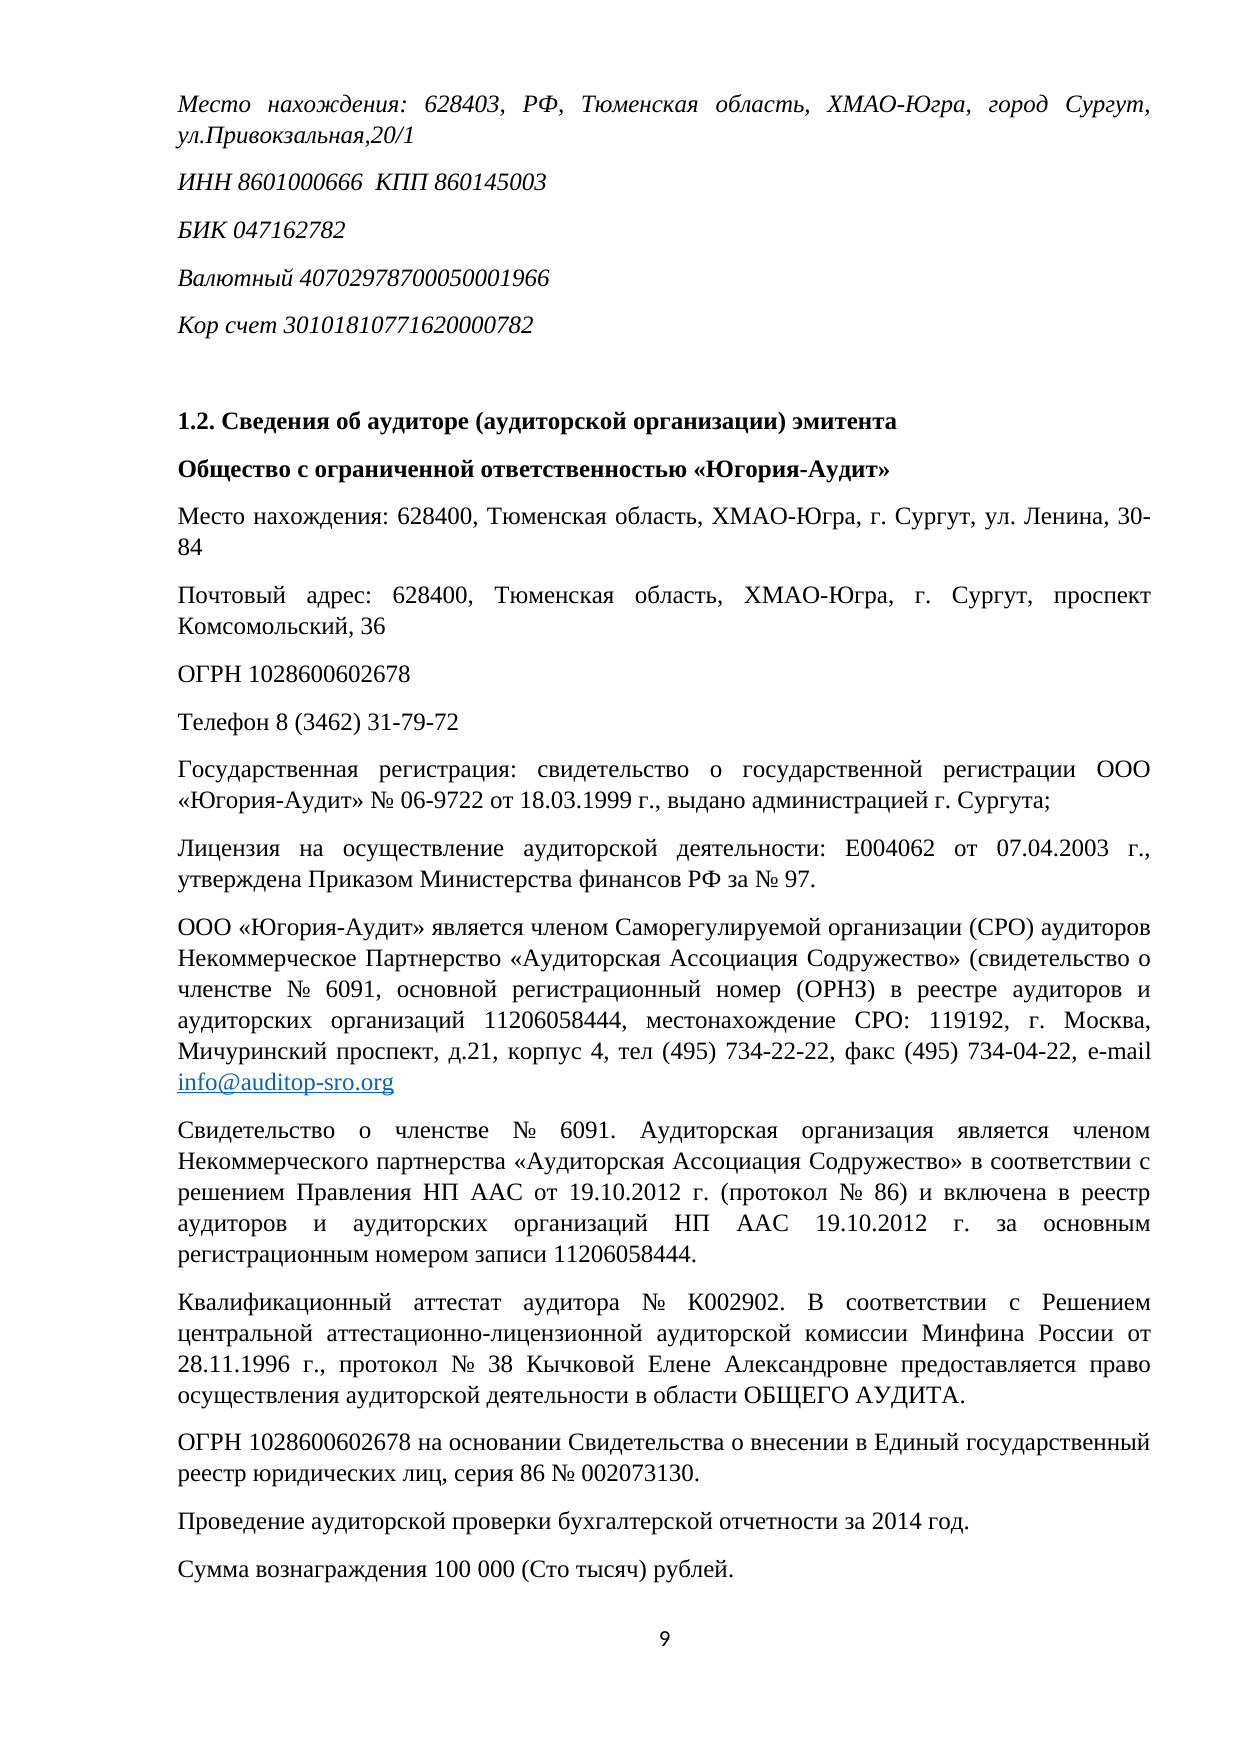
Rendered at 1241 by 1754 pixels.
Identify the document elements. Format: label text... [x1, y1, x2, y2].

text Свидетельство о членстве № 6091. Аудиторская организация является членом Некоммерческого партнерства «Аудиторская Ассоциация Содружество» в соответствии с решением Правления НП ААС от 19.10.2012 г. (протокол № 86) и включена в реестр аудиторов и аудиторских организаций НП ААС 19.10.2012 г. за основным регистрационным номером записи 11206058444. [177, 1115, 1152, 1268]
text Государственная регистрация: свидетельство о государственной регистрации ООО «Югория-Аудит» № 06-9722 от 18.03.1999 г., выдано администрацией г. Сургута; [177, 754, 1152, 814]
text Телефон 8 (3462) 31-79-72 [177, 707, 1152, 735]
text Общество с ограниченной ответственностью «Югория-Аудит» [177, 454, 1152, 482]
text Место нахождения: 628403, РФ, Тюменская область, ХМАО-Югра, город Сургут, ул.Привокзальная,20/1 [177, 89, 1152, 148]
text Место нахождения: 628400, Тюменская область, ХМАО-Югра, г. Сургут, ул. Ленина, 30-84 [177, 501, 1152, 561]
text Кор счет 30101810771620000782 [177, 311, 1152, 339]
text Проведение аудиторской проверки бухгалтерской отчетности за 2014 год. [177, 1506, 1152, 1535]
text Квалификационный аттестат аудитора № К002902. В соответствии с Решением центральной аттестационно-лицензионной аудиторской комиссии Минфина России от 28.11.1996 г., протокол № 38 Кычковой Елене Александровне предоставляется право осуществления аудиторской деятельности в области ОБЩЕГО АУДИТА. [177, 1287, 1152, 1408]
text ОГРН 1028600602678 на основании Свидетельства о внесении в Единый государственный реестр юридических лиц, серия 86 № 002073130. [177, 1427, 1152, 1487]
text Почтовый адрес: 628400, Тюменская область, ХМАО-Югра, г. Сургут, проспект Комсомольский, 36 [177, 580, 1152, 640]
text Сумма вознаграждения 100 000 (Сто тысяч) рублей. [177, 1554, 1152, 1583]
text ОГРН 1028600602678 [177, 659, 1152, 688]
text 1.2. Сведения об аудиторе (аудиторской организации) эмитента [177, 406, 1152, 435]
text БИК 047162782 [177, 215, 1152, 244]
text ИНН 8601000666 КПП 860145003 [177, 167, 1152, 196]
text Валютный 40702978700050001966 [177, 263, 1152, 292]
text ООО «Югория-Аудит» является членом Саморегулируемой организации (СРО) аудиторов Некоммерческое Партнерство «Аудиторская Ассоциация Содружество» (свидетельство о членстве № 6091, основной регистрационный номер (ОРНЗ) в реестре аудиторов и аудиторских организаций 11206058444, местонахождение СРО: 119192, г. Москва, Мичуринский проспект, д.21, корпус 4, тел (495) 734-22-22, факс (495) 734-04-22, e-mail info@auditop-sro.org [177, 912, 1152, 1096]
text Лицензия на осуществление аудиторской деятельности: Е004062 от 07.04.2003 г., утверждена Приказом Министерства финансов РФ за № 97. [177, 833, 1152, 893]
